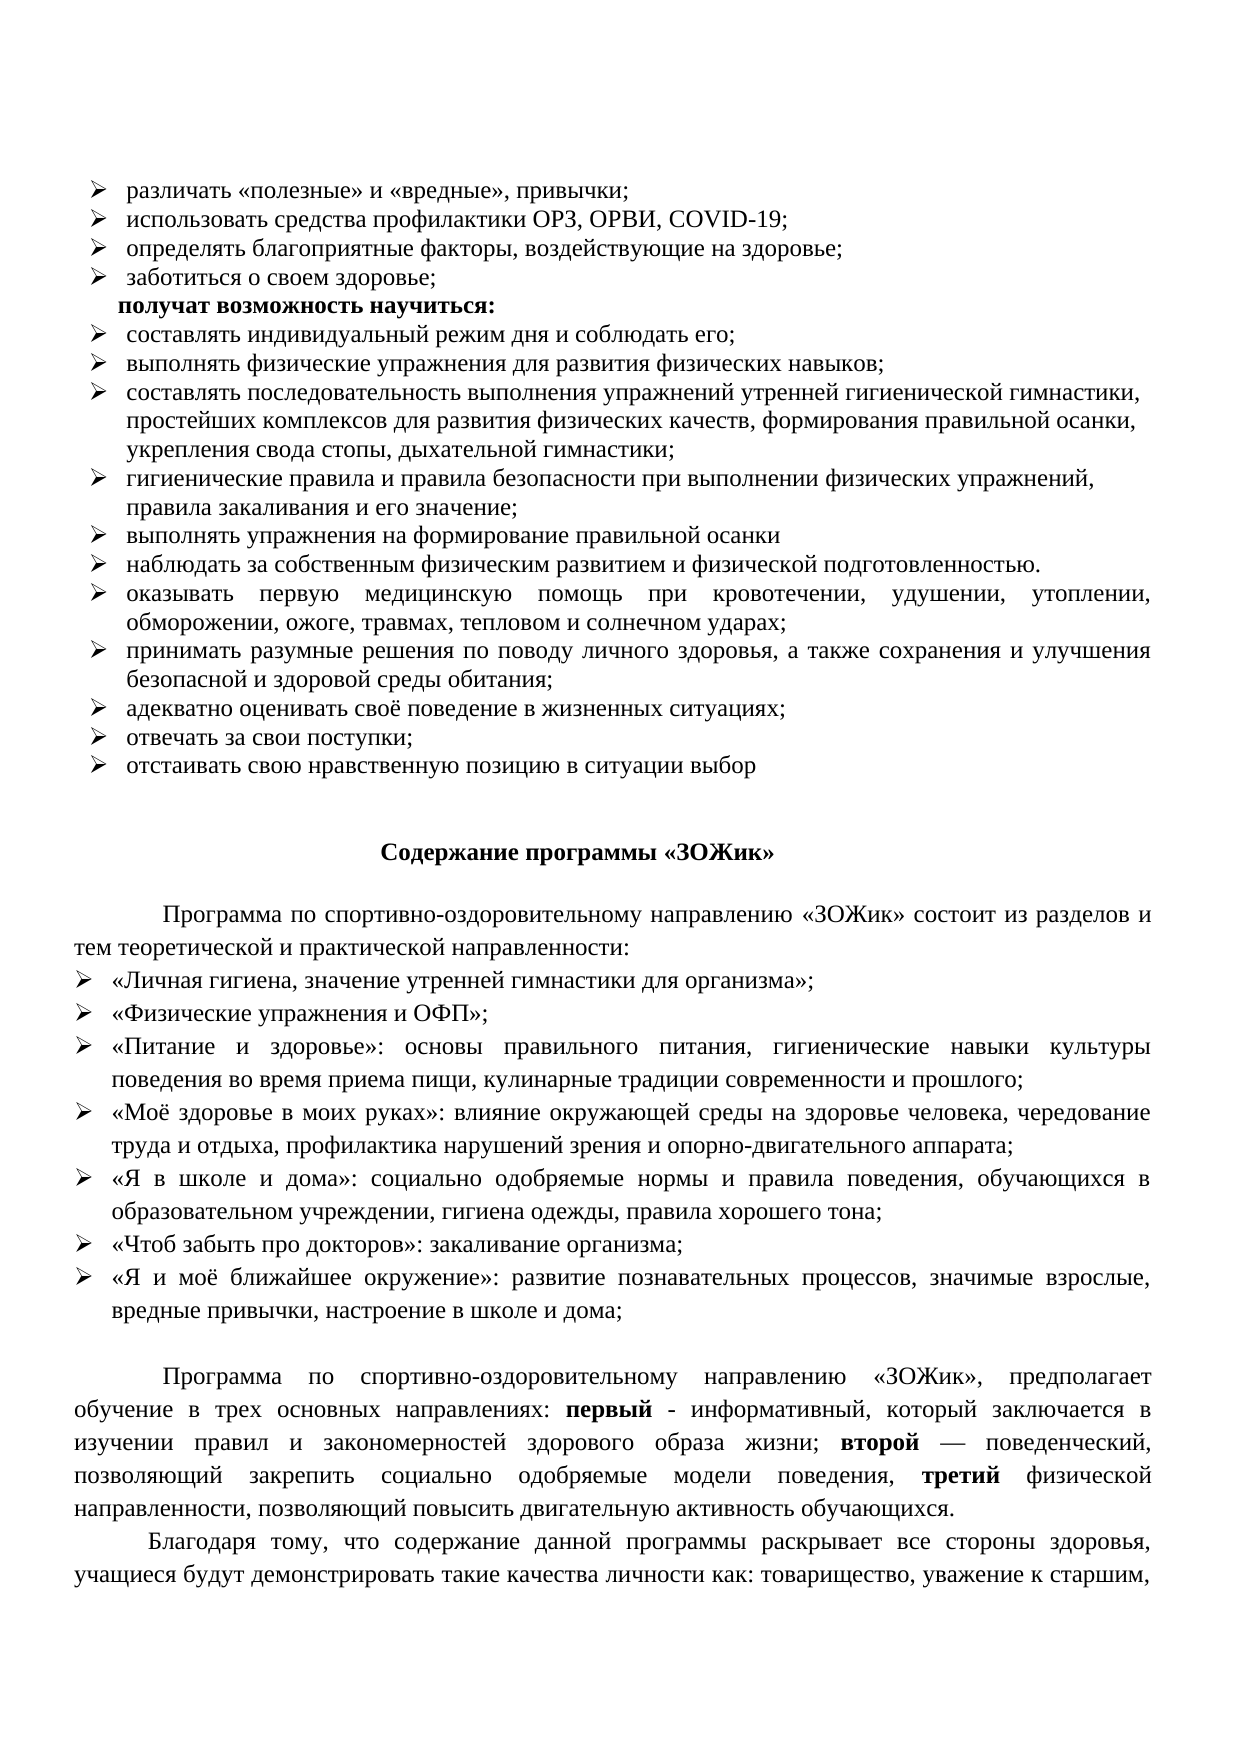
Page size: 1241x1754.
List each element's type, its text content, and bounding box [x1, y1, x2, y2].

list «Я в школе и дома»: социально одобряемые нормы и правила поведения, обучающихся в образовательном учреждении, гигиена одежды, правила хорошего тона; [74, 1163, 1152, 1224]
list «Моё здоровье в моих руках»: влияние окружающей среды на здоровье человека, чередование труда и отдыха, профилактика нарушений зрения и опорно-двигательного аппарата; [74, 1097, 1152, 1158]
list выполнять физические упражнения для развития физических навыков; [89, 348, 1152, 377]
list отвечать за свои поступки; [89, 722, 1152, 751]
list составлять последовательность выполнения упражнений утренней гигиенической гимнастики, простейших комплексов для развития физических качеств, формирования правильной осанки, укрепления свода стопы, дыхательной гимнастики; [89, 377, 1152, 463]
list отстаивать свою нравственную позицию в ситуации выбор [89, 751, 1152, 779]
list различать «полезные» и «вредные», привычки; [89, 176, 1152, 204]
list выполнять упражнения на формирование правильной осанки [89, 521, 1152, 549]
list «Чтоб забыть про докторов»: закаливание организма; [74, 1229, 1152, 1258]
list «Физические упражнения и ОФП»; [74, 998, 1152, 1026]
text Программа по спортивно-оздоровительному направлению «ЗОЖик», предполагает обучение в трех основных направлениях: первый - информативный, который заключается в изучении правил и закономерностей здорового образа жизни; второй — поведенческий, позволяющий закрепить социально одобряемые модели поведения, третий физической направленности, позволяющий повысить двигательную активность обучающихся. [74, 1361, 1152, 1522]
list гигиенические правила и правила безопасности при выполнении физических упражнений, правила закаливания и его значение; [89, 463, 1152, 521]
list принимать разумные решения по поводу личного здоровья, а также сохранения и улучшения безопасной и здоровой среды обитания; [89, 636, 1152, 693]
list определять благоприятные факторы, воздействующие на здоровье; [89, 233, 1152, 262]
list использовать средства профилактики ОРЗ, ОРВИ, COVID-19; [89, 204, 1152, 233]
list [74, 1526, 1152, 1588]
list «Питание и здоровье»: основы правильного питания, гигиенические навыки культуры поведения во время приема пищи, кулинарные традиции современности и прошлого; [74, 1031, 1152, 1092]
list «Я и моё ближайшее окружение»: развитие познавательных процессов, значимые взрослые, вредные привычки, настроение в школе и дома; [74, 1262, 1152, 1324]
text Программа по спортивно-оздоровительному направлению «ЗОЖик» состоит из разделов и тем теоретической и практической направленности: [74, 899, 1152, 960]
text Содержание программы «ЗОЖик» [74, 837, 1152, 866]
list «Личная гигиена, значение утренней гимнастики для организма»; [74, 965, 1152, 993]
list заботиться о своем здоровье; [89, 262, 1152, 291]
text получат возможность научиться: [74, 291, 1152, 319]
list оказывать первую медицинскую помощь при кровотечении, удушении, утоплении, обморожении, ожоге, травмах, тепловом и солнечном ударах; [89, 578, 1152, 636]
list составлять индивидуальный режим дня и соблюдать его; [89, 319, 1152, 348]
list адекватно оценивать своё поведение в жизненных ситуациях; [89, 693, 1152, 722]
list наблюдать за собственным физическим развитием и физической подготовленностью. [89, 549, 1152, 578]
